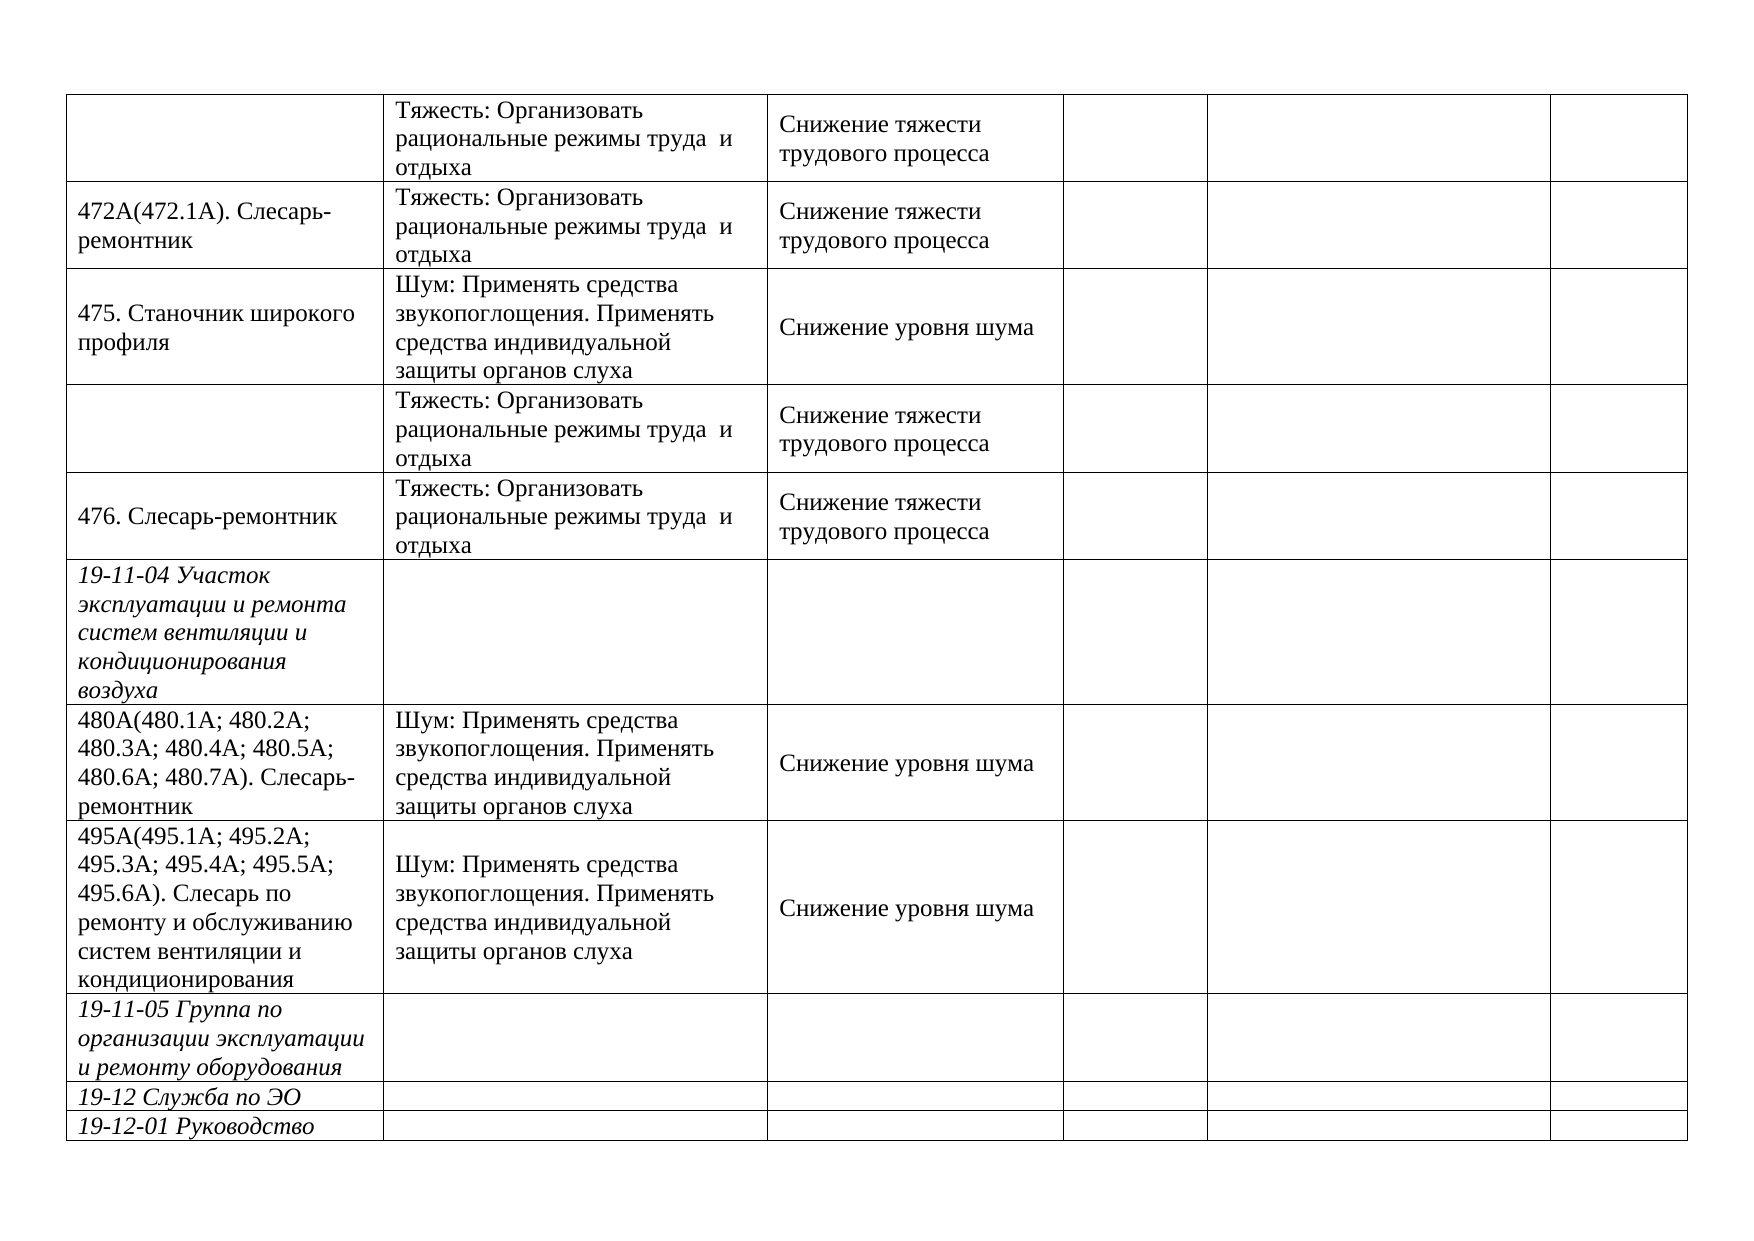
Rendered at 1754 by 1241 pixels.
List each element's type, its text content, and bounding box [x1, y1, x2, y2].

table_cell [1551, 1082, 1687, 1110]
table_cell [384, 182, 767, 268]
table_cell 19-11-04 Участок эксплуатации и ремонта систем вентиляции и кондиционирования воздуха [67, 560, 383, 704]
table_cell [1551, 821, 1687, 993]
table_cell [1064, 994, 1207, 1081]
table_cell [1064, 560, 1207, 704]
table_cell [1551, 1111, 1687, 1140]
table_cell 19-11-05 Группа по организации эксплуатации и ремонту оборудования [67, 994, 383, 1081]
table_cell [1208, 1111, 1550, 1140]
table_cell [1551, 269, 1687, 384]
table_cell 19-12-01 Руководство [67, 1111, 383, 1140]
table_cell [1064, 385, 1207, 472]
table_cell [1551, 182, 1687, 268]
table_cell [1551, 560, 1687, 704]
table_cell Снижение тяжести трудового процесса [768, 385, 1063, 472]
table_cell [1551, 385, 1687, 472]
table_cell Снижение уровня шума [768, 269, 1063, 384]
table_cell Тяжесть: Организовать рациональные режимы труда и отдыха [384, 473, 767, 559]
table_cell 480А(480.1А; 480.2А; 480.3А; 480.4А; 480.5А; 480.6А; 480.7А). Слесарь-ремонтник [67, 705, 383, 820]
table_cell [1064, 269, 1207, 384]
table_cell Шум: Применять средства звукопоглощения. Применять средства индивидуальной защиты органов слуха [384, 269, 767, 384]
table_cell [1208, 821, 1550, 993]
table_cell [384, 1111, 767, 1140]
table_cell [1064, 1082, 1207, 1110]
table_cell [1064, 1111, 1207, 1140]
table_cell Снижение уровня шума [768, 821, 1063, 993]
table_cell 472А(472.1А). Слесарь-ремонтник [67, 182, 383, 268]
table_cell [1064, 95, 1207, 181]
table_cell 476. Слесарь-ремонтник [67, 473, 383, 559]
table_cell 495А(495.1А; 495.2А; 495.3А; 495.4А; 495.5А; 495.6А). Слесарь по ремонту и обслуживанию систем вентиляции и кондиционирования [67, 821, 383, 993]
table_cell Снижение уровня шума [768, 705, 1063, 820]
table_cell [768, 1111, 1063, 1140]
table_cell [1064, 705, 1207, 820]
table_cell [1064, 473, 1207, 559]
table_cell [1208, 1082, 1550, 1110]
table_cell 475. Станочник широкого профиля [67, 269, 383, 384]
table_cell Шум: Применять средства звукопоглощения. Применять средства индивидуальной защиты органов слуха [384, 705, 767, 820]
table_cell [1208, 705, 1550, 820]
table_cell [1208, 95, 1550, 181]
table_cell [768, 560, 1063, 704]
table_cell Тяжесть: Организовать рациональные режимы труда и отдыха [384, 385, 767, 472]
table_cell [1064, 182, 1207, 268]
table_cell [1208, 269, 1550, 384]
table_cell [384, 1082, 767, 1110]
table_cell [768, 1082, 1063, 1110]
table_cell Снижение тяжести трудового процесса [768, 182, 1063, 268]
table_cell [384, 560, 767, 704]
table_cell [1551, 705, 1687, 820]
table_cell [1208, 560, 1550, 704]
table_cell Шум: Применять средства звукопоглощения. Применять средства индивидуальной защиты органов слуха [384, 821, 767, 993]
table_cell [1208, 385, 1550, 472]
table_cell [1551, 994, 1687, 1081]
table_cell [1064, 821, 1207, 993]
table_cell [384, 95, 767, 181]
table_cell Снижение тяжести трудового процесса [768, 95, 1063, 181]
table_cell [1551, 95, 1687, 181]
table_cell [384, 994, 767, 1081]
table_cell [1551, 473, 1687, 559]
table_cell 19-12 Служба по ЭО [67, 1082, 383, 1110]
table_cell [1208, 182, 1550, 268]
table_cell [67, 95, 383, 181]
table_cell [1208, 473, 1550, 559]
table_cell [1208, 994, 1550, 1081]
table_cell Снижение тяжести трудового процесса [768, 473, 1063, 559]
table_cell [67, 385, 383, 472]
table_cell [768, 994, 1063, 1081]
